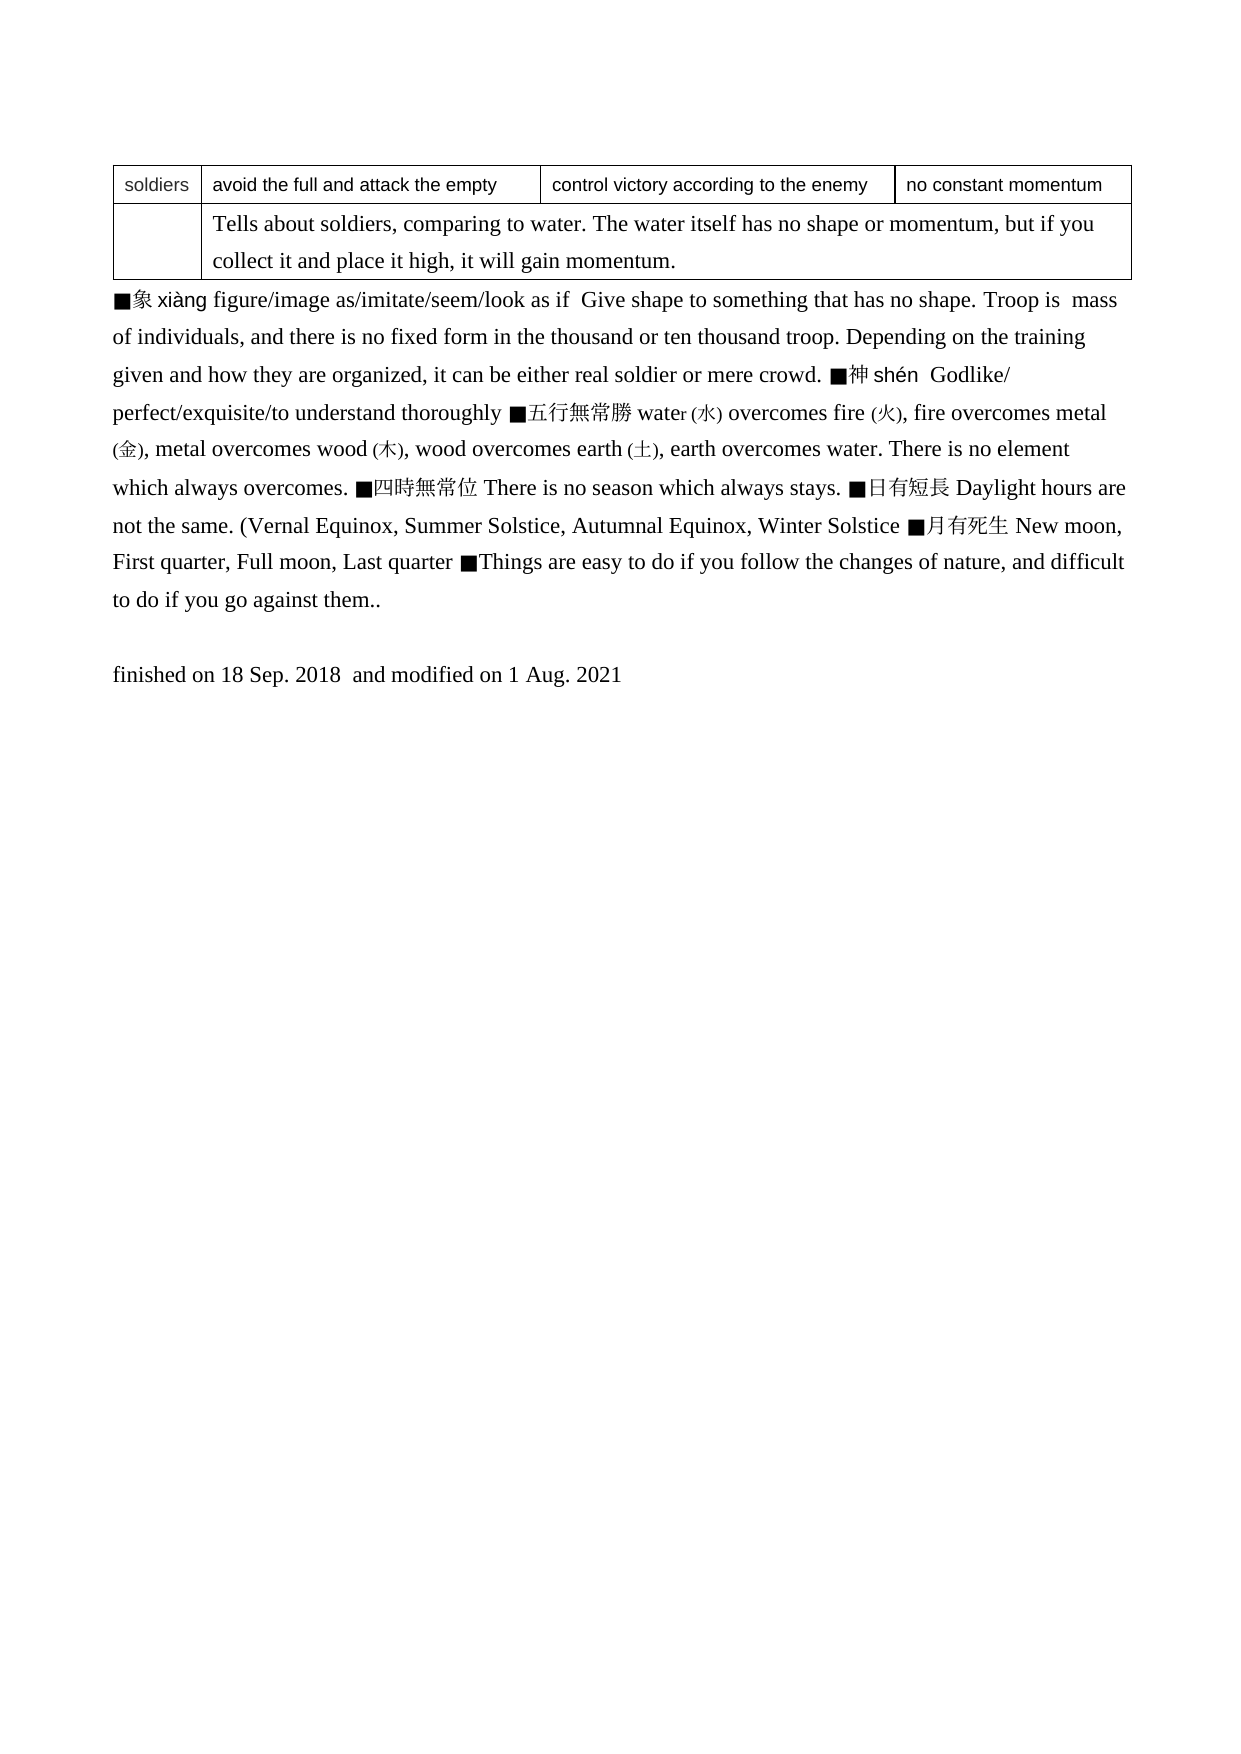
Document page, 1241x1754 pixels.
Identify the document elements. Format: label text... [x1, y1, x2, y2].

table_cell [114, 204, 201, 279]
table_cell 兵 soldiers [114, 166, 201, 203]
table_cell Tells about soldiers, comparing to water. The water itself has no shape or momentum, but if you collect it and place it high, it will gain momentum. [202, 204, 1131, 279]
text ■象xiàng figure/image as/imitate/seem/look as if Give shape to something that has no shape. Troop is mass of individuals, and there is no fixed form in the thousand or ten thousand troop. Depending on the training given and how they are organized, it can be either real soldier or mere crowd. ■神shén Godlike/ perfect/exquisite/to understand thoroughly ■五行無常勝 water (水) overcomes fire (火), fire overcomes metal (金), metal overcomes wood (木), wood overcomes earth (土), earth overcomes water. There is no element which always overcomes. ■四時無常位 There is no season which always stays. ■日有短長 Daylight hours are not the same. (Vernal Equinox, Summer Solstice, Autumnal Equinox, Winter Solstice ■月有死生 New moon, First quarter, Full moon, Last quarter ■Things are easy to do if you follow the changes of nature, and difficult to do if you go against them.. finished on 18 Sep. 2018 and modified on 1 Aug. 2021 [112, 280, 1128, 693]
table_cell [541, 166, 894, 203]
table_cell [202, 166, 540, 203]
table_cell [896, 166, 1131, 203]
